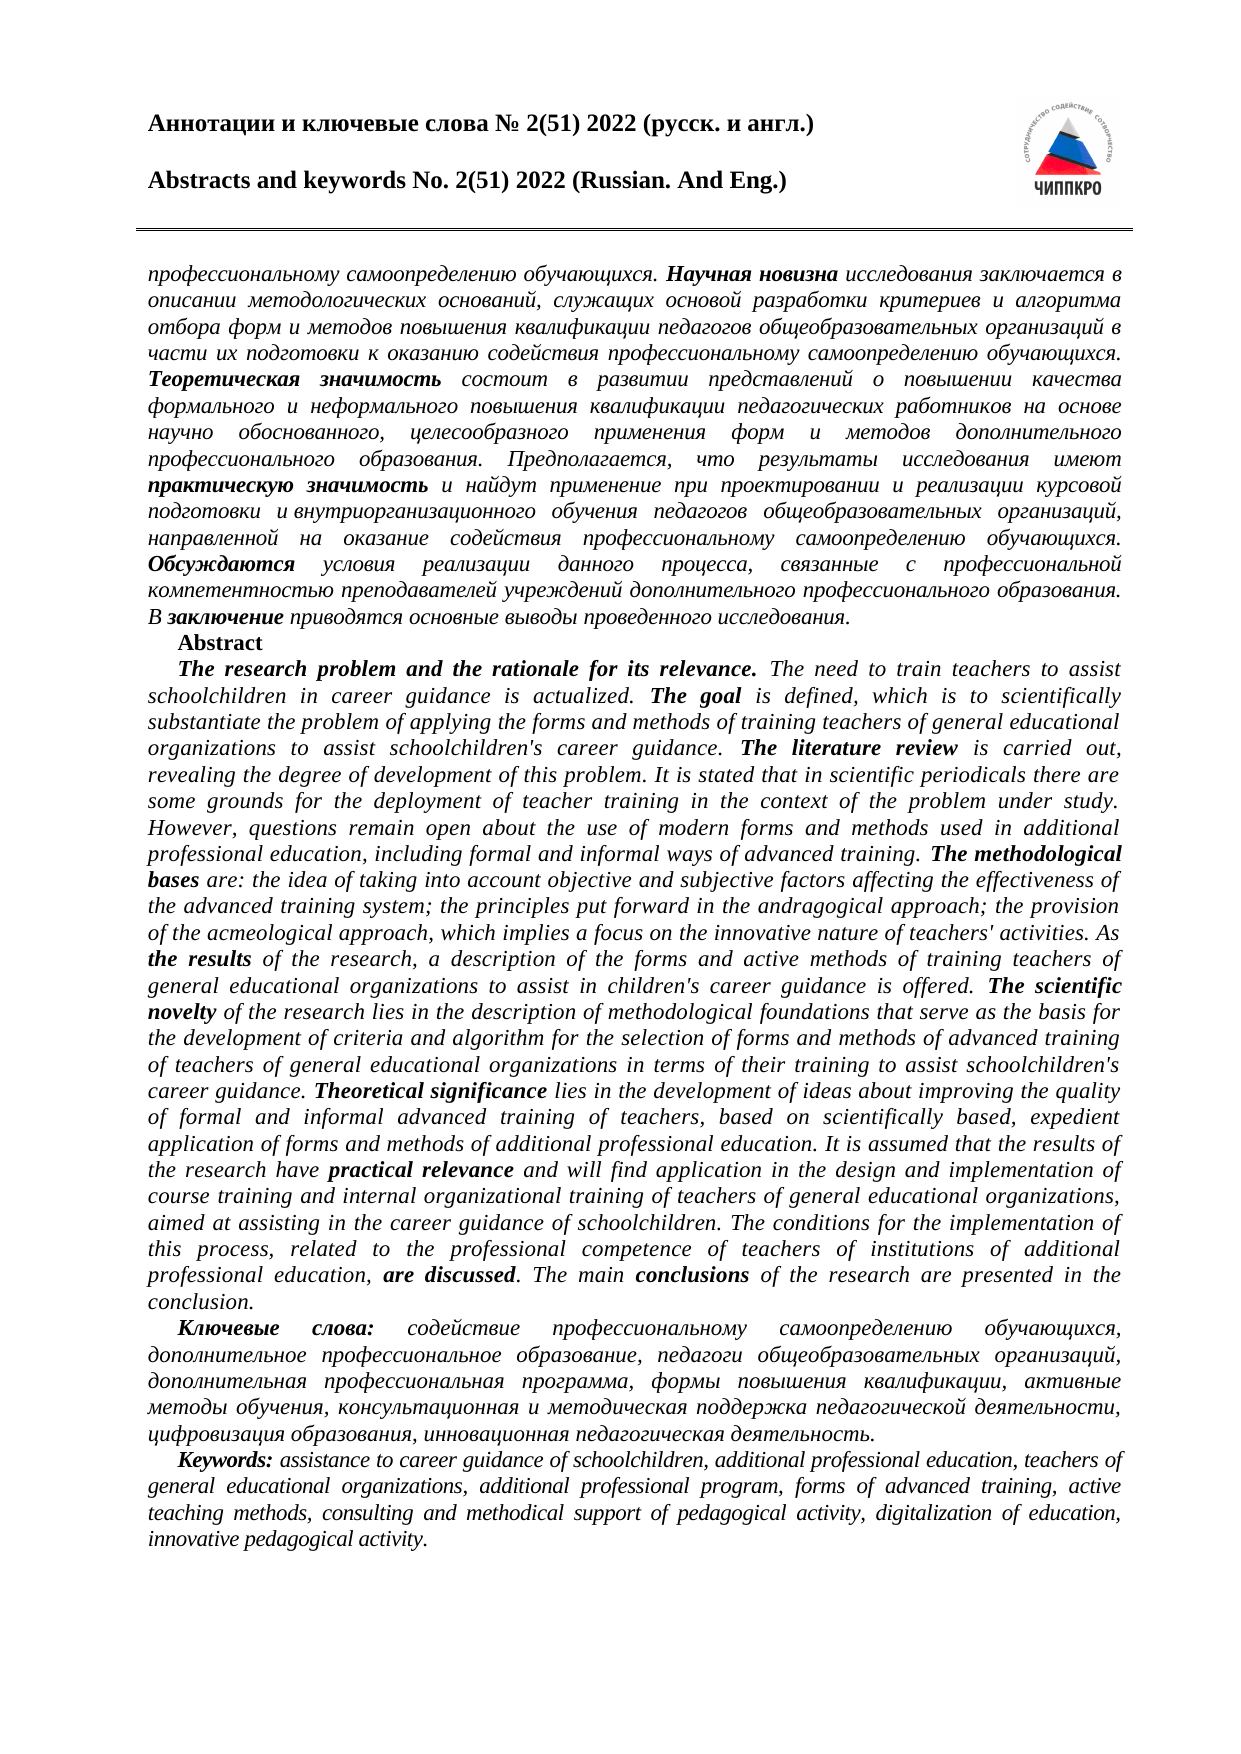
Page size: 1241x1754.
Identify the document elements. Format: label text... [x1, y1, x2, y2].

picture [1014, 94, 1123, 208]
text Abstract [148, 629, 1122, 655]
text Ключевые слова: содействие профессиональному самоопределению обучающихся, дополнительное профессиональное образование, педагоги общеобразовательных организаций, дополнительная профессиональная программа, формы повышения квалификации, активные методы обучения, консультационная и методическая поддержка педагогической деятельности, цифровизация образования, инновационная педагогическая деятельность. [148, 1314, 1122, 1446]
text Keywords: assistance to career guidance of schoolchildren, additional professional education, teachers of general educational organizations, additional professional program, forms of advanced training, active teaching methods, consulting and methodical support of pedagogical activity, digitalization of education, innovative pedagogical activity. [148, 1446, 1122, 1551]
text The research problem and the rationale for its relevance. The need to train teachers to assist schoolchildren in career guidance is actualized. The goal is defined, which is to scientifically substantiate the problem of applying the forms and methods of training teachers of general educational organizations to assist schoolchildren's career guidance. The literature review is carried out, revealing the degree of development of this problem. It is stated that in scientific periodicals there are some grounds for the deployment of teacher training in the context of the problem under study. However, questions remain open about the use of modern forms and methods used in additional professional education, including formal and informal ways of advanced training. The methodological bases are: the idea of taking into account objective and subjective factors affecting the effectiveness of the advanced training system; the principles put forward in the andragogical approach; the provision of the acmeological approach, which implies a focus on the innovative nature of teachers' activities. As the results of the research, a description of the forms and active methods of training teachers of general educational organizations to assist in children's career guidance is offered. The scientific novelty of the research lies in the description of methodological foundations that serve as the basis for the development of criteria and algorithm for the selection of forms and methods of advanced training of teachers of general educational organizations in terms of their training to assist schoolchildren's career guidance. Theoretical significance lies in the development of ideas about improving the quality of formal and informal advanced training of teachers, based on scientifically based, expedient application of forms and methods of additional professional education. It is assumed that the results of the research have practical relevance and will find application in the design and implementation of course training and internal organizational training of teachers of general educational organizations, aimed at assisting in the career guidance of schoolchildren. The conditions for the implementation of this process, related to the professional competence of teachers of institutions of additional professional education, are discussed. The main conclusions of the research are presented in the conclusion. [148, 655, 1122, 1314]
